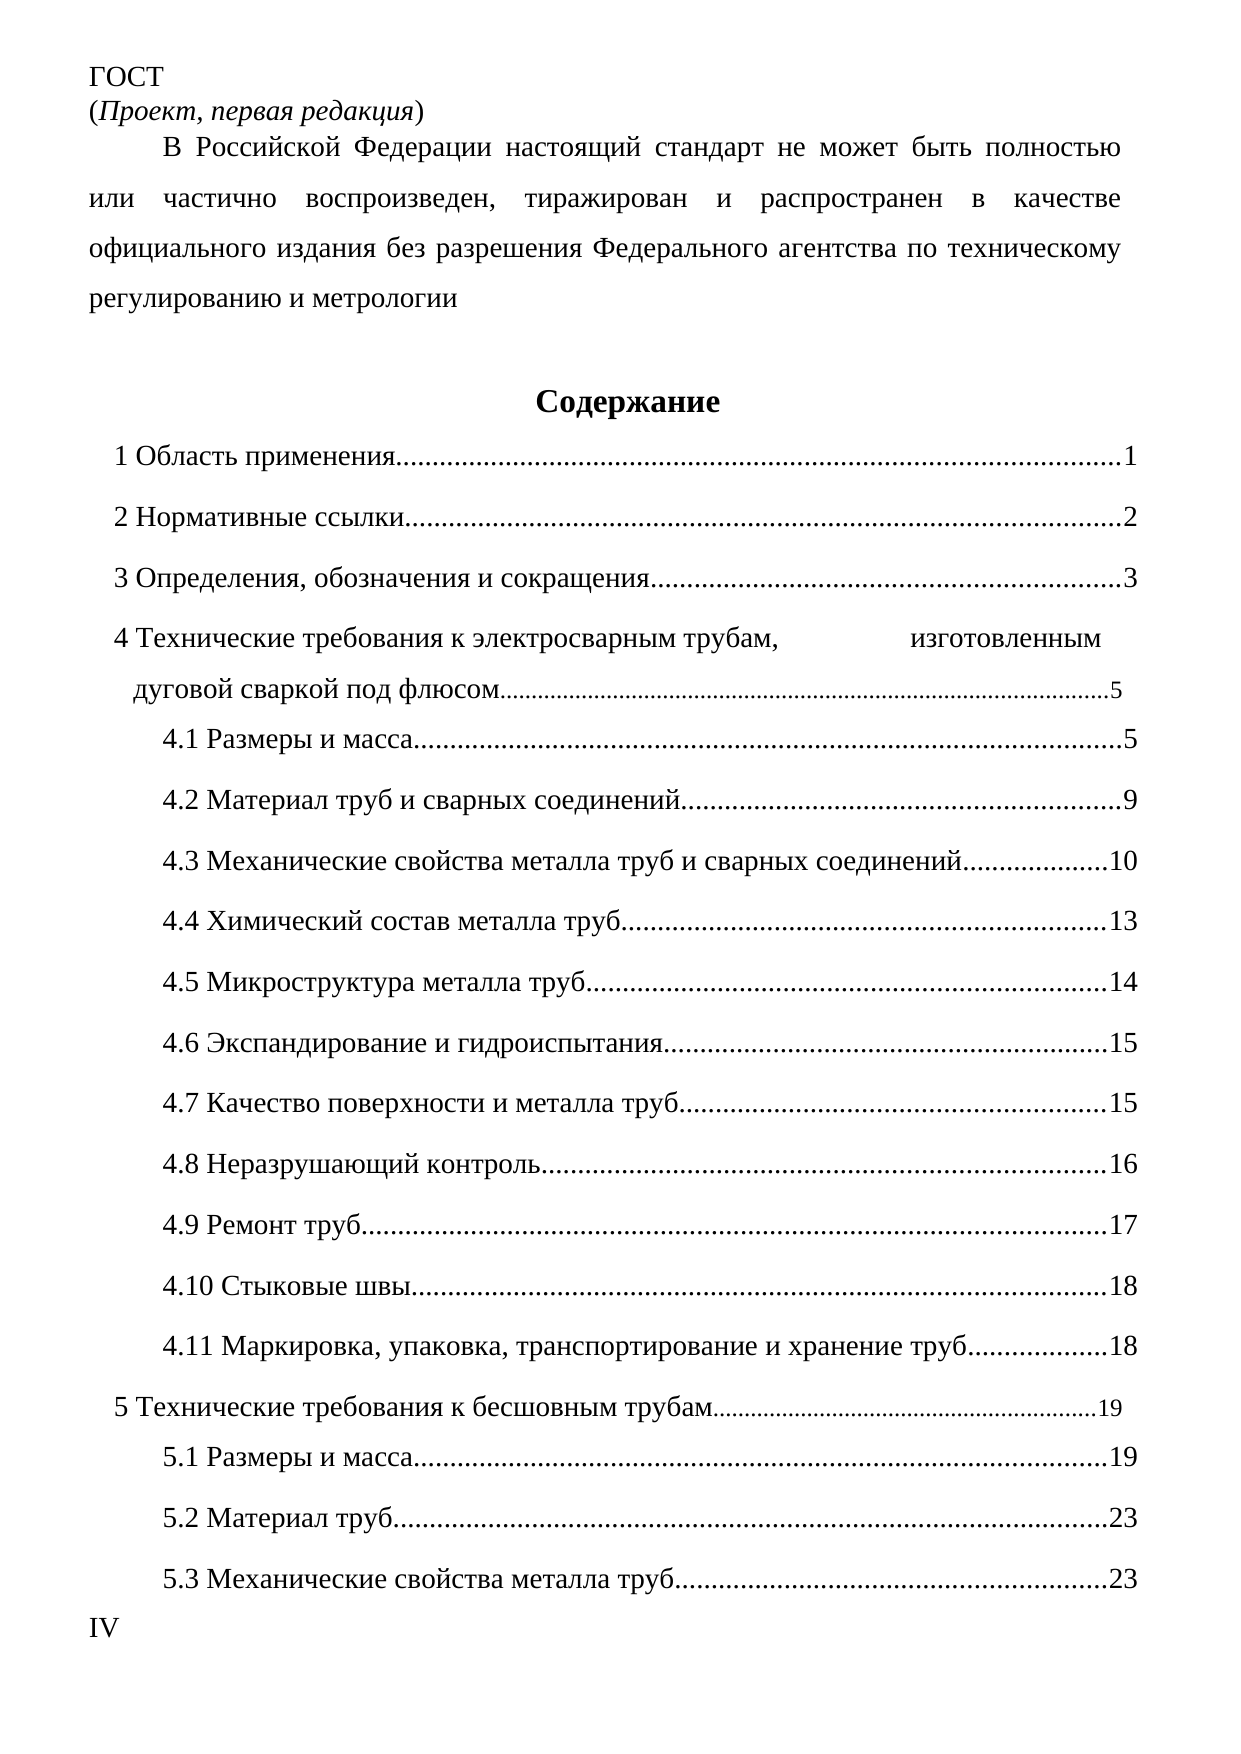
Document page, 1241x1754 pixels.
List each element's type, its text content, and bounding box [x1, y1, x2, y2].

text В Российской Федерации настоящий стандарт не может быть полностью или частично воспроизведен, тиражирован и распространен в качестве официального издания без разрешения Федерального агентства по техническому регулированию и метрологии [89, 129, 1122, 314]
text 4.1 Размеры и масса 5 [133, 721, 1122, 755]
text 2 Нормативные ссылки 2 [113, 499, 1122, 533]
text 4 Технические требования к электросварным трубам, изготовленным дуговой сваркой под флюсом 5 [113, 621, 1122, 704]
text 4.2 Материал труб и сварных соединений 9 [133, 782, 1122, 816]
text 5.3 Механические свойства металла труб 23 [133, 1561, 1122, 1594]
text 4.11 Маркировка, упаковка, транспортирование и хранение труб 18 [133, 1328, 1122, 1362]
text 4.6 Экспандирование и гидроиспытания 15 [133, 1025, 1122, 1058]
text 3 Определения, обозначения и сокращения 3 [113, 560, 1122, 593]
text 5.2 Материал труб 23 [133, 1500, 1122, 1534]
text 5 Технические требования к бесшовным трубам 19 [113, 1389, 1122, 1423]
text Содержание [89, 381, 1122, 419]
text 4.5 Микроструктура металла труб 14 [133, 964, 1122, 998]
text 4.7 Качество поверхности и металла труб 15 [133, 1086, 1122, 1119]
text 1 Область применения 1 [113, 438, 1122, 472]
text 4.8 Неразрушающий контроль 16 [133, 1146, 1122, 1180]
text 4.9 Ремонт труб 17 [133, 1207, 1122, 1241]
text 4.3 Механические свойства металла труб и сварных соединений 10 [133, 843, 1122, 876]
text 4.4 Химический состав металла труб 13 [133, 903, 1122, 937]
text 5.1 Размеры и масса 19 [133, 1439, 1122, 1473]
text 4.10 Стыковые швы 18 [133, 1268, 1122, 1301]
